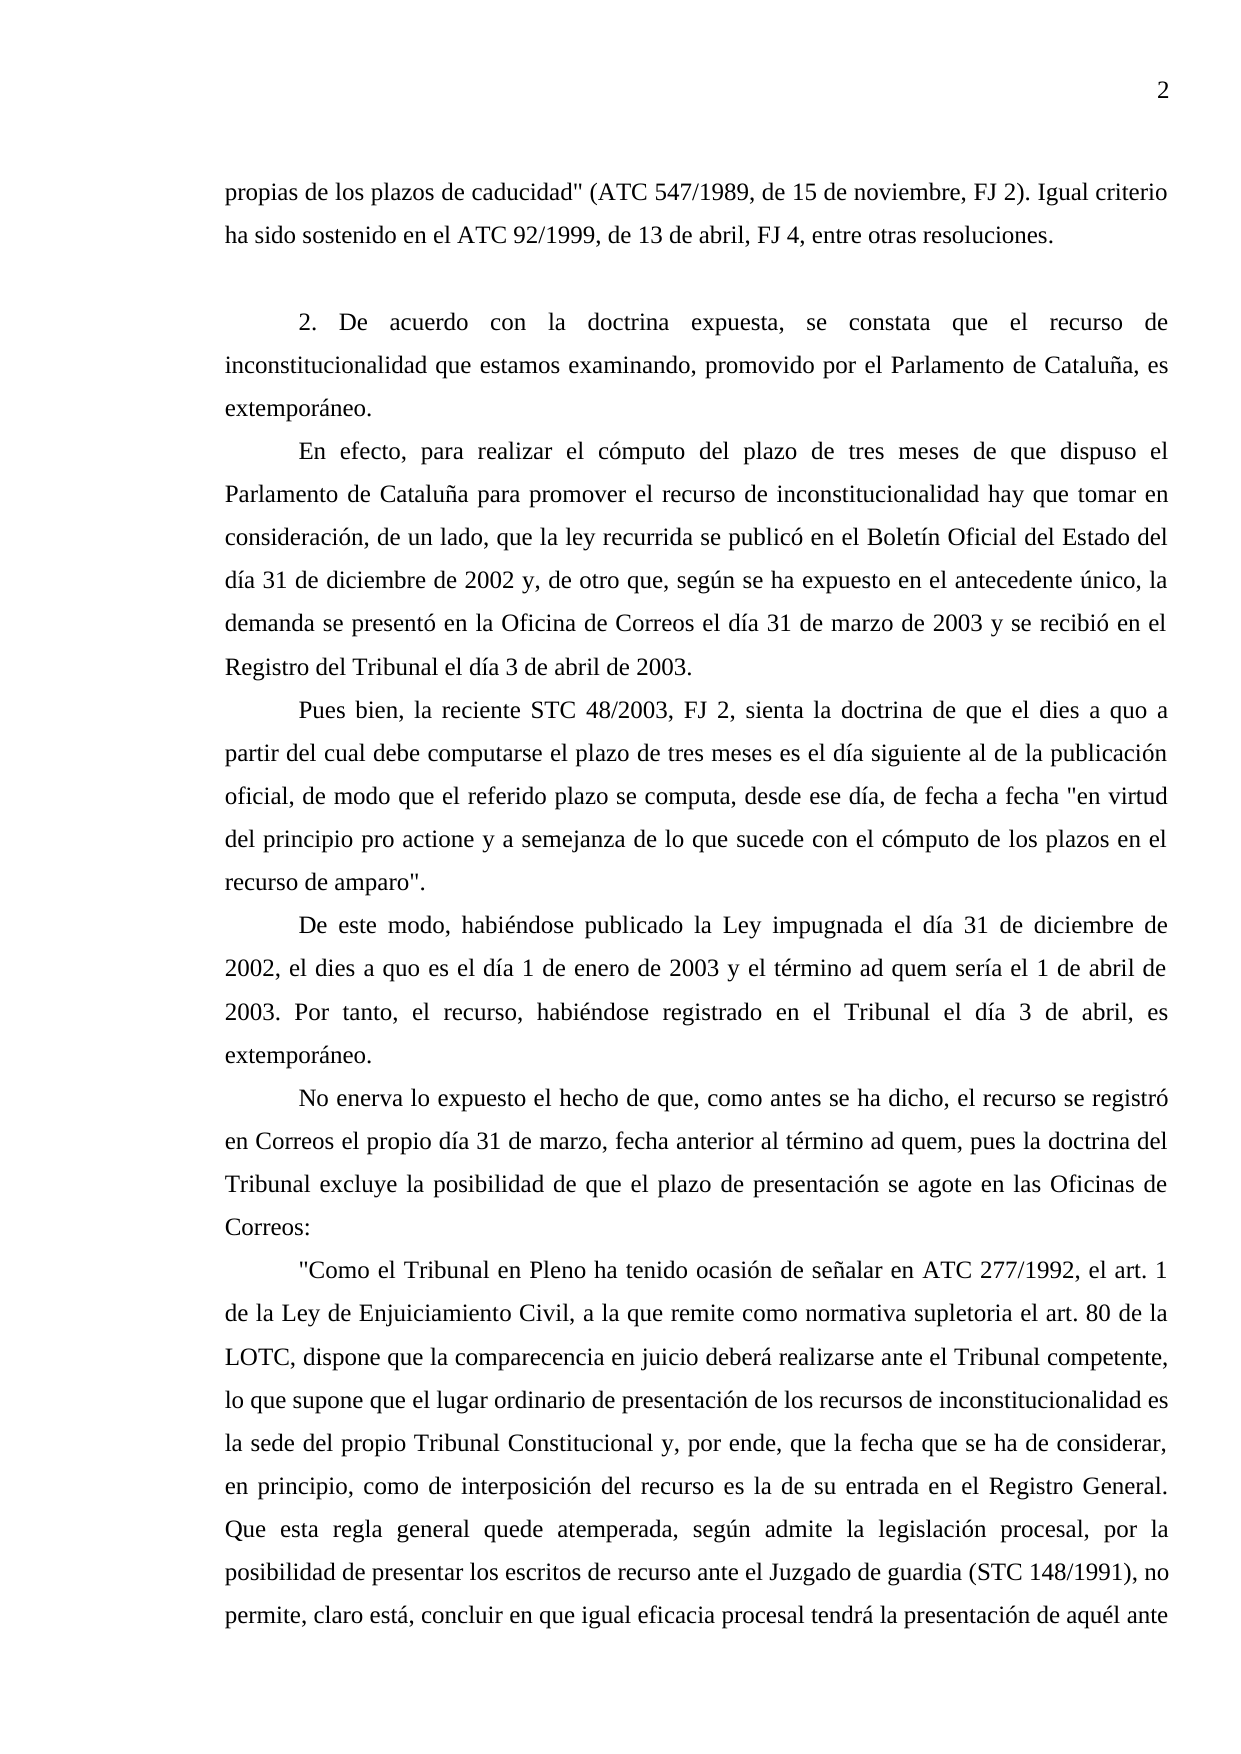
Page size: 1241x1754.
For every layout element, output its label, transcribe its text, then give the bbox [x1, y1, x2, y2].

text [224, 1255, 1169, 1629]
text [224, 177, 1169, 249]
text En efecto, para realizar el cómputo del plazo de tres meses de que dispuso el Parlamento de Cataluña para promover el recurso de inconstitucionalidad hay que tomar en consideración, de un lado, que la ley recurrida se publicó en el Boletín Oficial del Estado del día 31 de diciembre de 2002 y, de otro que, según se ha expuesto en el antecedente único, la demanda se presentó en la Oficina de Correos el día 31 de marzo de 2003 y se recibió en el Registro del Tribunal el día 3 de abril de 2003. [224, 436, 1169, 680]
text Pues bien, la reciente STC 48/2003, FJ 2, sienta la doctrina de que el dies a quo a partir del cual debe computarse el plazo de tres meses es el día siguiente al de la publicación oficial, de modo que el referido plazo se computa, desde ese día, de fecha a fecha "en virtud del principio pro actione y a semejanza de lo que sucede con el cómputo de los plazos en el recurso de amparo". [224, 695, 1169, 896]
text No enerva lo expuesto el hecho de que, como antes se ha dicho, el recurso se registró en Correos el propio día 31 de marzo, fecha anterior al término ad quem, pues la doctrina del Tribunal excluye la posibilidad de que el plazo de presentación se agote en las Oficinas de Correos: [224, 1083, 1169, 1241]
text 2. De acuerdo con la doctrina expuesta, se constata que el recurso de inconstitucionalidad que estamos examinando, promovido por el Parlamento de Cataluña, es extemporáneo. [224, 307, 1169, 422]
text De este modo, habiéndose publicado la Ley impugnada el día 31 de diciembre de 2002, el dies a quo es el día 1 de enero de 2003 y el término ad quem sería el 1 de abril de 2003. Por tanto, el recurso, habiéndose registrado en el Tribunal el día 3 de abril, es extemporáneo. [224, 910, 1169, 1068]
